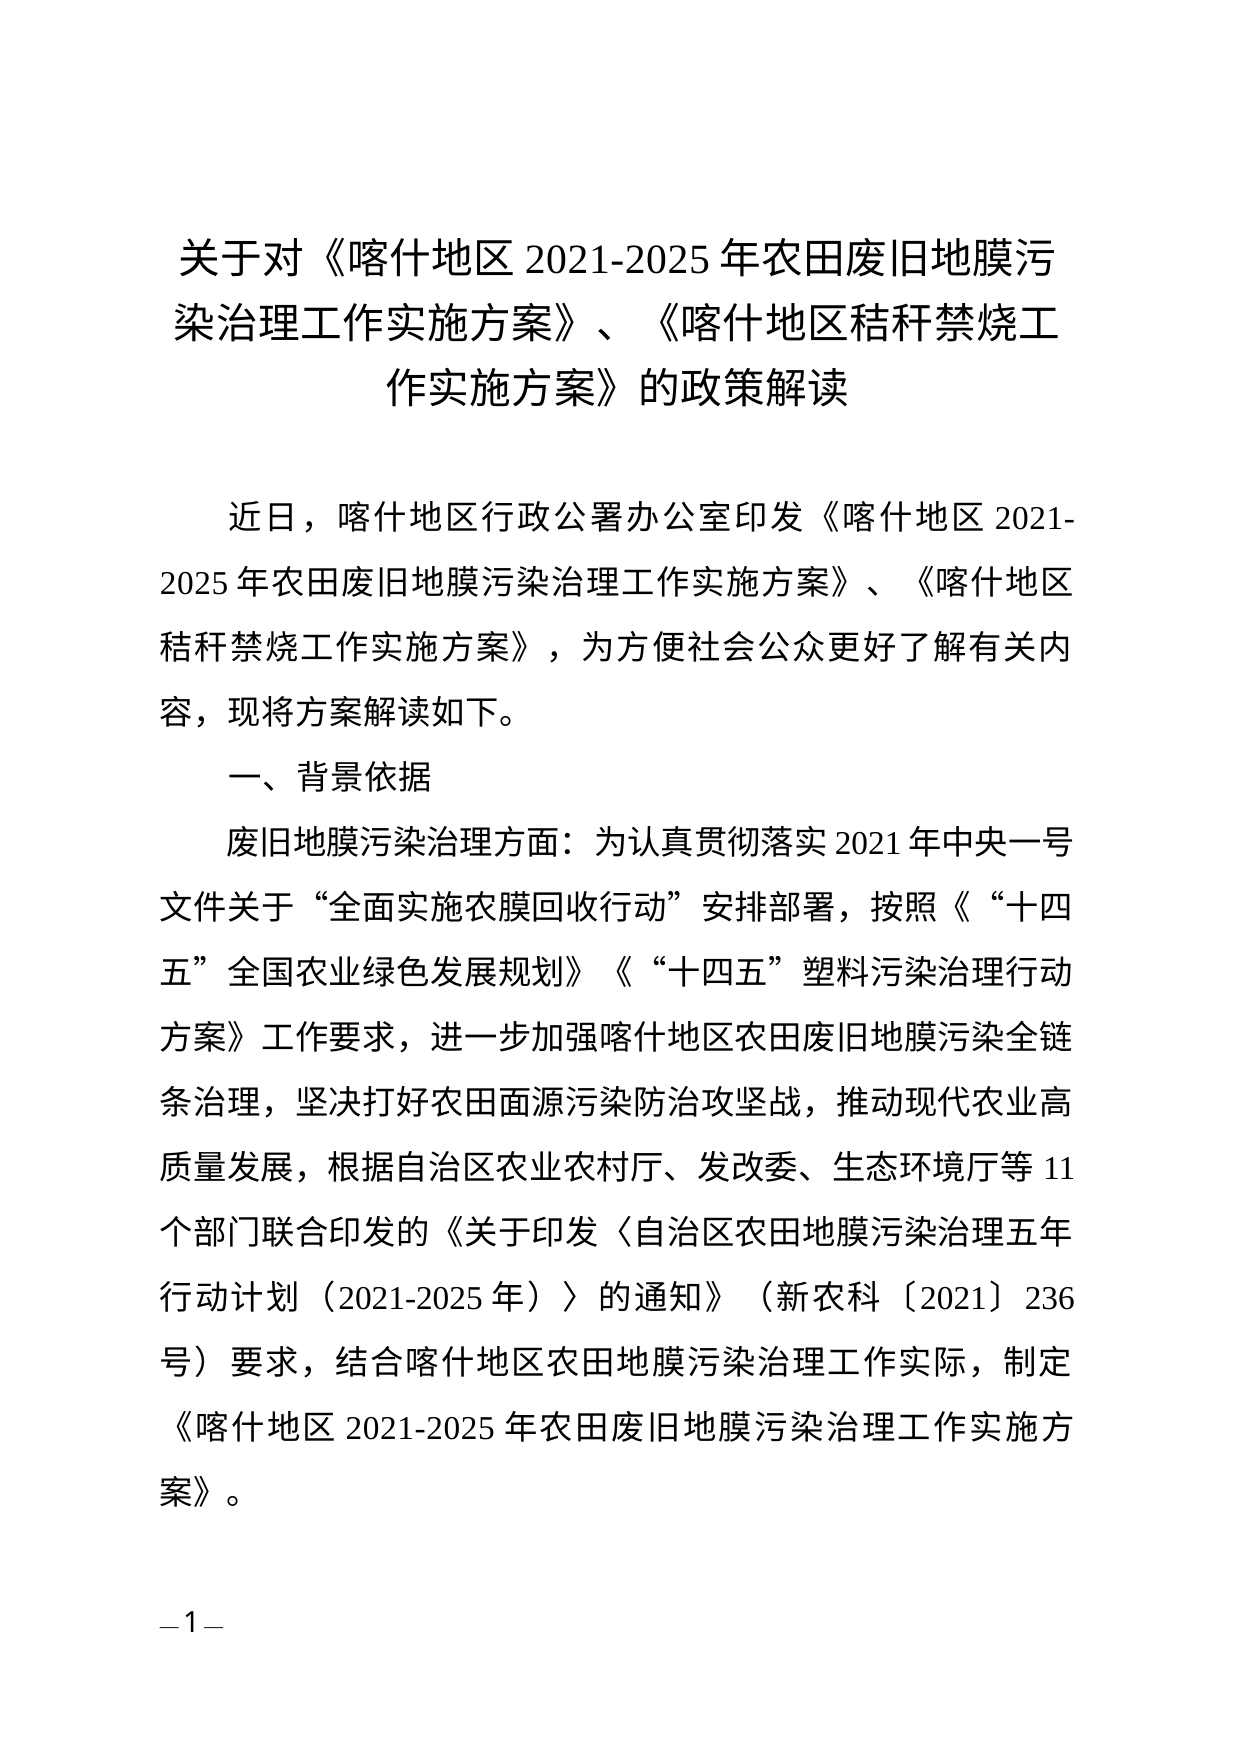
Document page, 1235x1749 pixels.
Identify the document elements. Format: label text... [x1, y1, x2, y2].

text 一、背景依据 [159, 743, 1075, 808]
text 关于对《喀什地区2021-2025年农田废旧地膜污染治理工作实施方案》、《喀什地区秸秆禁烧工作实施方案》的政策解读 [159, 223, 1075, 418]
text 近日，喀什地区行政公署办公室印发《喀什地区2021-2025年农田废旧地膜污染治理工作实施方案》、《喀什地区秸秆禁烧工作实施方案》，为方便社会公众更好了解有关内容，现将方案解读如下。 [159, 483, 1075, 743]
text 废旧地膜污染治理方面：为认真贯彻落实2021年中央一号文件关于“全面实施农膜回收行动”安排部署，按照《“十四五”全国农业绿色发展规划》《“十四五”塑料污染治理行动方案》工作要求，进一步加强喀什地区农田废旧地膜污染全链条治理，坚决打好农田面源污染防治攻坚战，推动现代农业高质量发展，根据自治区农业农村厅、发改委、生态环境厅等11个部门联合印发的《关于印发〈自治区农田地膜污染治理五年行动计划（2021-2025年）〉的通知》（新农科〔2021〕236号）要求，结合喀什地区农田地膜污染治理工作实际，制定《喀什地区2021-2025年农田废旧地膜污染治理工作实施方案》。 [159, 808, 1075, 1523]
